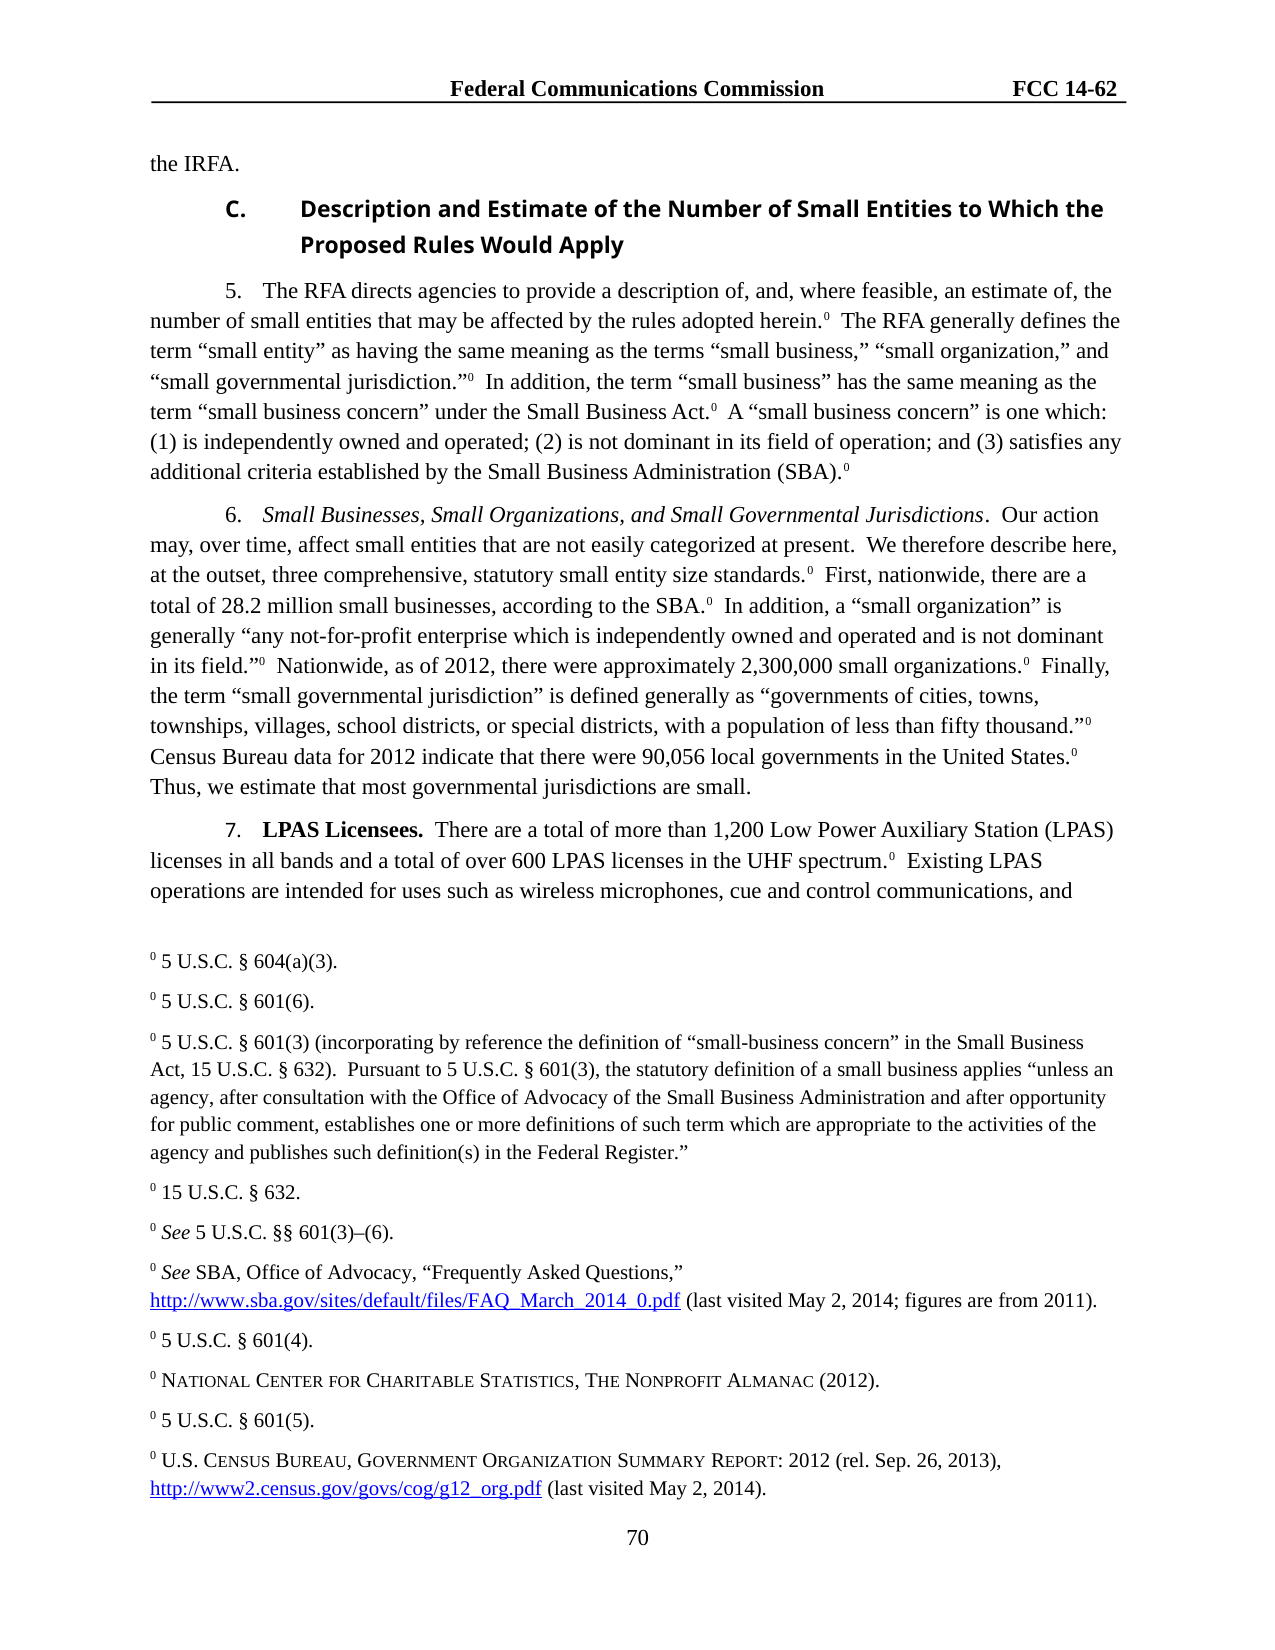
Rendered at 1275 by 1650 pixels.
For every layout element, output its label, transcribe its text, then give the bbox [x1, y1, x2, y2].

list The RFA directs agencies to provide a description of, and, where feasible, an estimate of, the number of small entities that may be affected by the rules adopted herein. The RFA generally defines the term “small entity” as having the same meaning as the terms “small business,” “small organization,” and “small governmental jurisdiction.” In addition, the term “small business” has the same meaning as the term “small business concern” under the Small Business Act. A “small business concern” is one which: (1) is independently owned and operated; (2) is not dominant in its field of operation; and (3) satisfies any additional criteria established by the Small Business Administration (SBA). [150, 277, 1125, 485]
list Small Businesses, Small Organizations, and Small Governmental Jurisdictions. Our action may, over time, affect small entities that are not easily categorized at present. We therefore describe here, at the outset, three comprehensive, statutory small entity size standards. First, nationwide, there are a total of 28.2 million small businesses, according to the SBA. In addition, a “small organization” is generally “any not-for-profit enterprise which is independently owned and operated and is not dominant in its field.” Nationwide, as of 2012, there were approximately 2,300,000 small organizations. Finally, the term “small governmental jurisdiction” is defined generally as “governments of cities, towns, townships, villages, school districts, or special districts, with a population of less than fifty thousand.” Census Bureau data for 2012 indicate that there were 90,056 local governments in the United States. Thus, we estimate that most governmental jurisdictions are small. [150, 501, 1125, 799]
subtitle Description and Estimate of the Number of Small Entities to Which the Proposed Rules Would Apply [225, 193, 1125, 260]
list LPAS Licensees. There are a total of more than 1,200 Low Power Auxiliary Station (LPAS) licenses in all bands and a total of over 600 LPAS licenses in the UHF spectrum. Existing LPAS operations are intended for uses such as wireless microphones, cue and control communications, and synchronization of TV camera signals. These low power auxiliary stations transmit over distances of approximately 100 meters. [150, 816, 1125, 903]
list There were no comments filed that specifically addressed the rules and policies proposed in the IRFA. [150, 150, 1125, 176]
